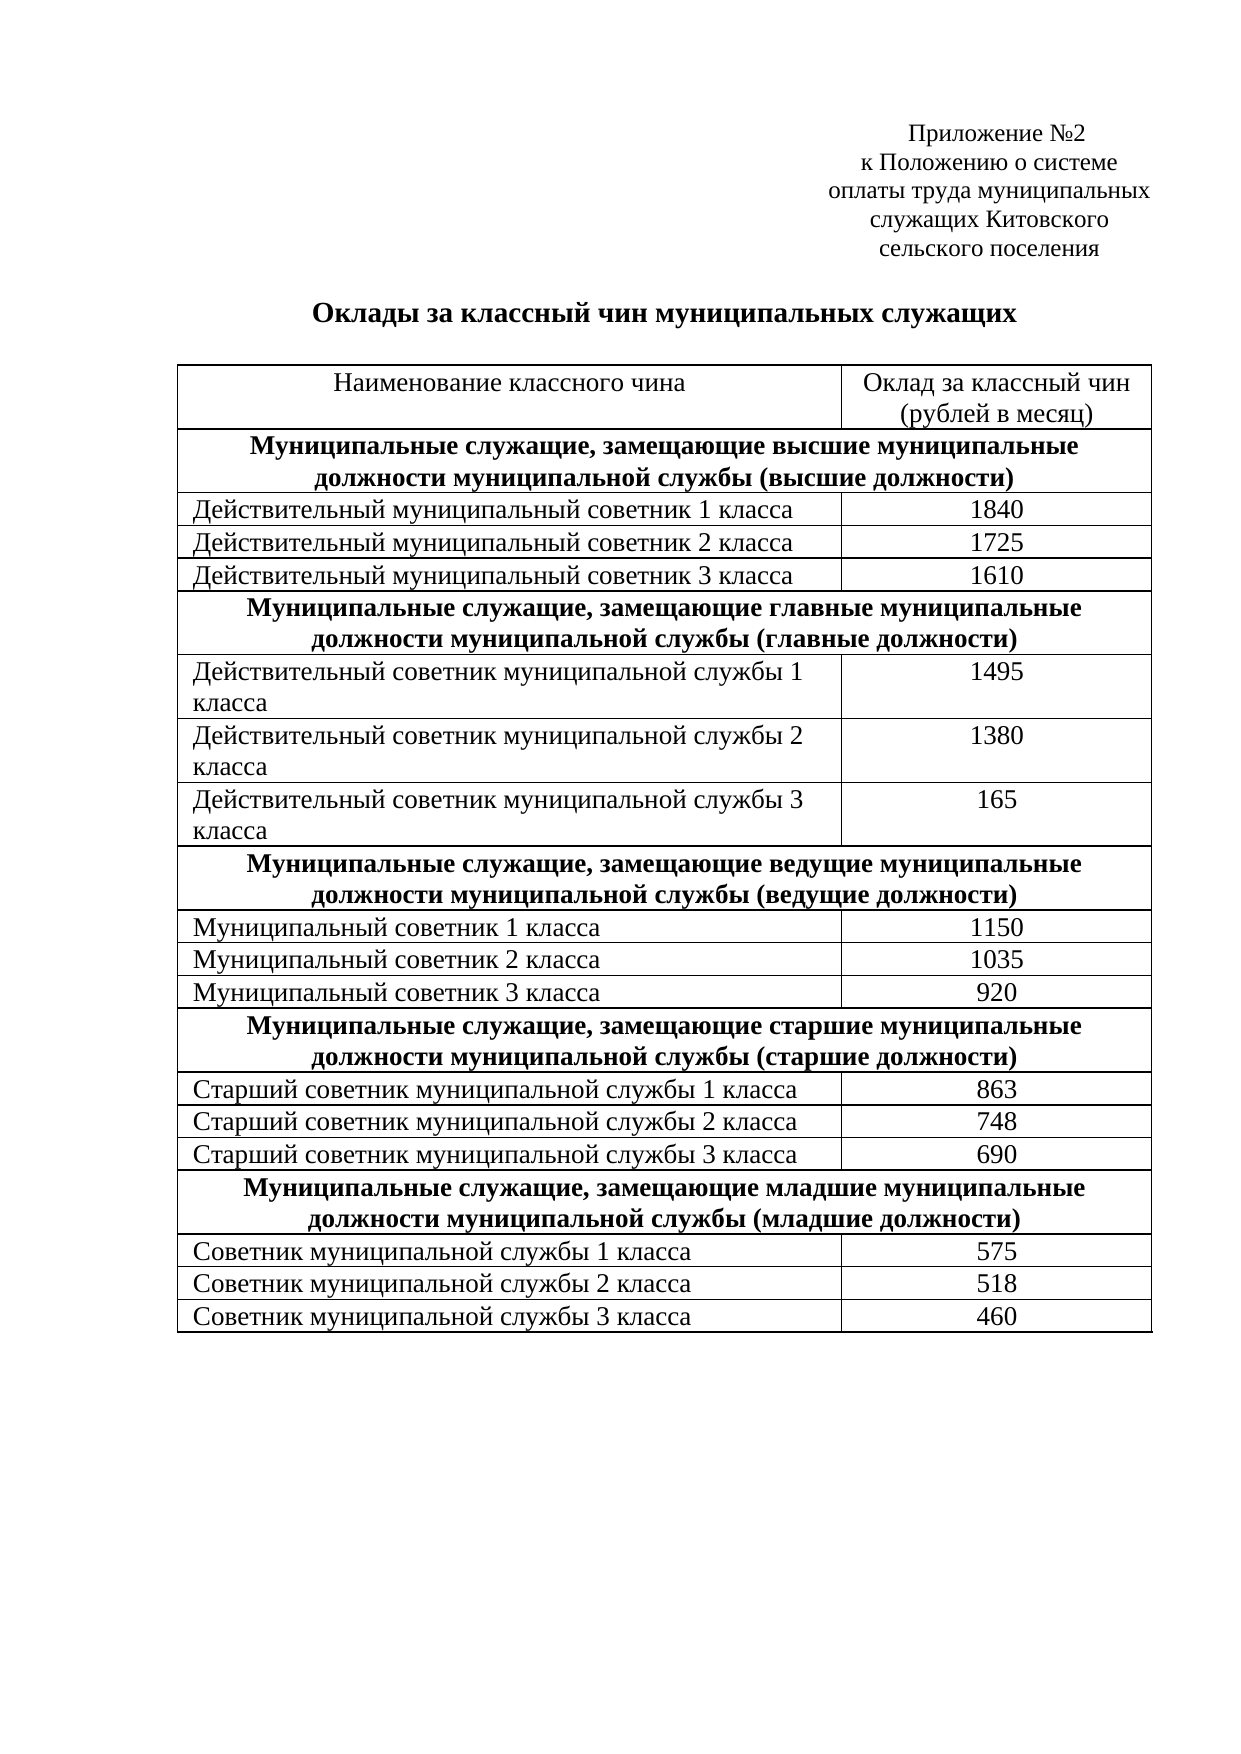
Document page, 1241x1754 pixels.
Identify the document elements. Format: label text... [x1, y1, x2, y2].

table_cell Муниципальные служащие, замещающие высшие муниципальные должности муниципальной службы (высшие должности) [178, 430, 1151, 492]
table_cell Старший советник муниципальной службы 3 класса [178, 1138, 841, 1169]
table_cell Действительный советник муниципальной службы 1 класса [178, 655, 841, 718]
table_cell Муниципальные служащие, замещающие младшие муниципальные должности муниципальной службы (младшие должности) [178, 1171, 1151, 1233]
table_cell Муниципальные служащие, замещающие главные муниципальные должности муниципальной службы (главные должности) [178, 592, 1151, 654]
table_cell 575 [842, 1235, 1151, 1266]
table_cell Советник муниципальной службы 2 класса [178, 1267, 841, 1298]
table_cell 165 [842, 783, 1151, 845]
table_cell 1495 [842, 655, 1151, 718]
table_cell Советник муниципальной службы 3 класса [178, 1300, 841, 1331]
table_cell 1725 [842, 526, 1151, 557]
table_cell Старший советник муниципальной службы 1 класса [178, 1073, 841, 1104]
table_cell Действительный советник муниципальной службы 3 класса [178, 783, 841, 845]
table_cell 1380 [842, 719, 1151, 781]
table_cell Действительный муниципальный советник 2 класса [178, 526, 841, 557]
table_cell 863 [842, 1073, 1151, 1104]
table_cell Старший советник муниципальной службы 2 класса [178, 1106, 841, 1137]
table_cell Оклад за классный чин (рублей в месяц) [842, 366, 1151, 428]
table_cell Муниципальный советник 1 класса [178, 911, 841, 942]
table_cell Действительный муниципальный советник 1 класса [178, 493, 841, 524]
table_cell 518 [842, 1267, 1151, 1298]
list Оклады за классный чин муниципальных служащих [177, 295, 1152, 329]
text к Положению о системе оплаты труда муниципальных служащих Китовского сельского поселения [827, 147, 1152, 262]
table_cell 748 [842, 1106, 1151, 1137]
table_cell 1840 [842, 493, 1151, 524]
table_cell 1610 [842, 559, 1151, 590]
text Приложение №2 [842, 118, 1152, 147]
table_cell 1150 [842, 911, 1151, 942]
table_cell 1035 [842, 943, 1151, 974]
table_cell Действительный советник муниципальной службы 2 класса [178, 719, 841, 781]
table_cell Наименование классного чина [178, 366, 841, 428]
table_cell Муниципальный советник 2 класса [178, 943, 841, 974]
table_cell Действительный муниципальный советник 3 класса [178, 559, 841, 590]
table_cell Советник муниципальной службы 1 класса [178, 1235, 841, 1266]
table_cell 460 [842, 1300, 1151, 1331]
table_cell 920 [842, 976, 1151, 1007]
table_cell Муниципальные служащие, замещающие ведущие муниципальные должности муниципальной службы (ведущие должности) [178, 847, 1151, 909]
table_cell Муниципальный советник 3 класса [178, 976, 841, 1007]
table_cell Муниципальные служащие, замещающие старшие муниципальные должности муниципальной службы (старшие должности) [178, 1009, 1151, 1071]
table_cell 690 [842, 1138, 1151, 1169]
